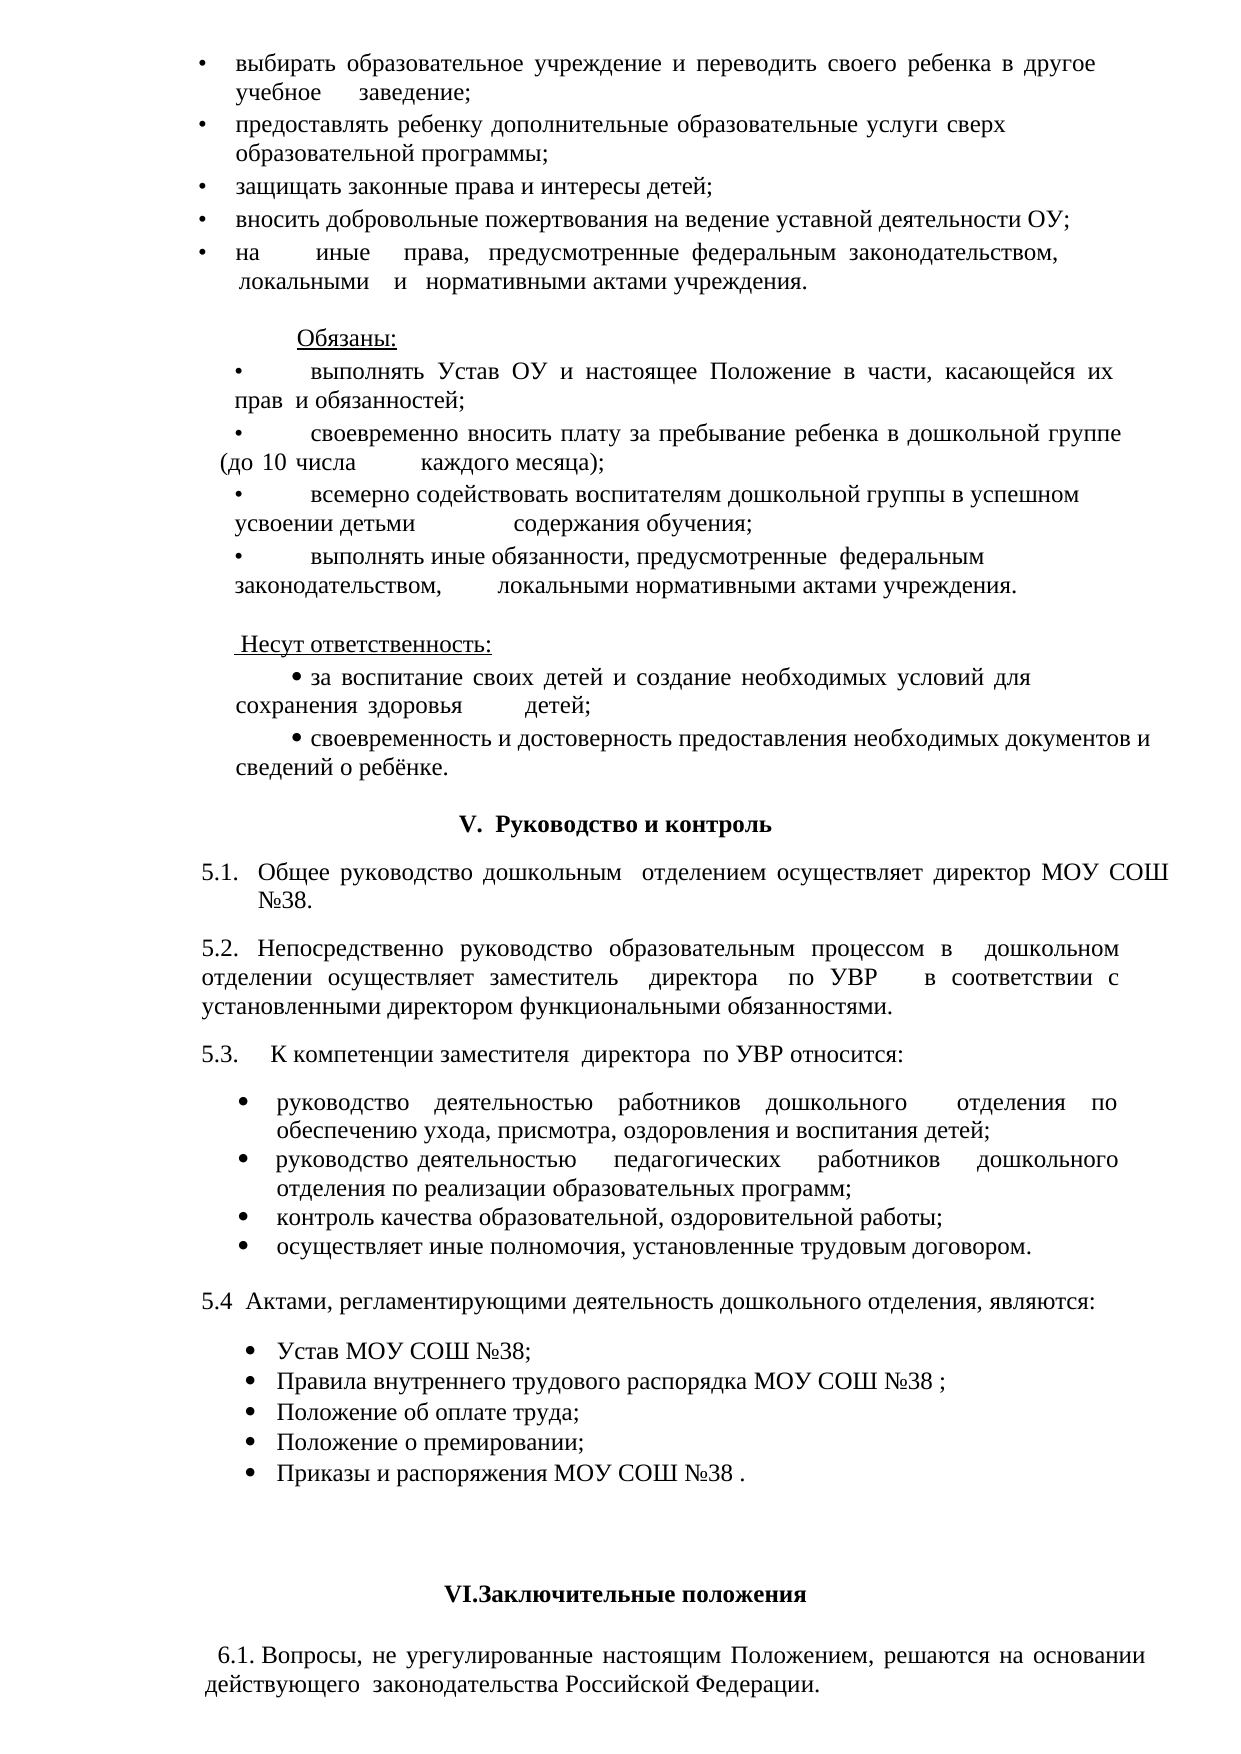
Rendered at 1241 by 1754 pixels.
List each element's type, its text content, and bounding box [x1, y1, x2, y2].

subtitle VI.Заключительные положения [206, 1579, 1169, 1607]
list Положение о премировании; [246, 1426, 1169, 1457]
list Приказы и распоряжения МОУ СОШ №38 . [246, 1457, 1169, 1488]
subtitle V. Руководство и контроль [177, 809, 1169, 838]
list контроль качества образовательной, оздоровительной работы; [239, 1202, 1169, 1230]
list Непосредственно руководство образовательным процессом в дошкольном отделении осуществляет заместитель директора по УВР в соответствии с установленными директором функциональными обязанностями. [201, 933, 1119, 1019]
list осуществляет иные полномочия, установленные трудовым договором. [239, 1231, 1169, 1260]
list Устав МОУ СОШ №38; [246, 1335, 1169, 1365]
list выполнять иные обязанности, предусмотренные федеральным законодательством, локальными нормативными актами учреждения. [234, 541, 1152, 599]
list Общее руководство дошкольным отделением осуществляет директор МОУ СОШ №38. [201, 857, 1169, 914]
list на иные права, предусмотренные федеральным законодательством, локальными и нормативными актами учреждения. [198, 237, 1147, 294]
text 6.1. Вопросы, не урегулированные настоящим Положением, решаются на основании действующего законодательства Российской Федерации. [205, 1640, 1152, 1698]
list своевременно вносить плату за пребывание ребенка в дошкольной группе (до 10 числа каждого месяца); [219, 418, 1152, 475]
list всемерно содействовать воспитателям дошкольной группы в успешном усвоении детьми содержания обучения; [234, 479, 1152, 537]
list Положение об оплате труда; [246, 1396, 1169, 1426]
list выполнять Устав ОУ и настоящее Положение в части, касающейся их прав и обязанностей; [234, 356, 1152, 413]
list своевременность и достоверность предоставления необходимых документов и сведений о ребёнке. [235, 723, 1152, 781]
list Актами, регламентирующими деятельность дошкольного отделения, являются: [201, 1286, 1169, 1315]
list защищать законные права и интересы детей; [198, 171, 1169, 200]
text Несут ответственность: [177, 629, 1169, 657]
list руководство деятельностью педагогических работников дошкольного отделения по реализации образовательных программ; [239, 1144, 1119, 1202]
list выбирать образовательное учреждение и переводить своего ребенка в другое учебное заведение; [198, 48, 1151, 105]
list вносить добровольные пожертвования на ведение уставной деятельности ОУ; [198, 204, 1169, 233]
list за воспитание своих детей и создание необходимых условий для сохранения здоровья детей; [235, 662, 1152, 719]
list Обязаны: [240, 323, 1169, 352]
list предоставлять ребенку дополнительные образовательные услуги сверх образовательной программы; [198, 109, 1152, 167]
list К компетенции заместителя директора по УВР относится: [201, 1039, 1169, 1067]
list Правила внутреннего трудового распорядка МОУ СОШ №38 ; [246, 1365, 1169, 1396]
list руководство деятельностью работников дошкольного отделения по обеспечению ухода, присмотра, оздоровления и воспитания детей; [239, 1087, 1117, 1144]
